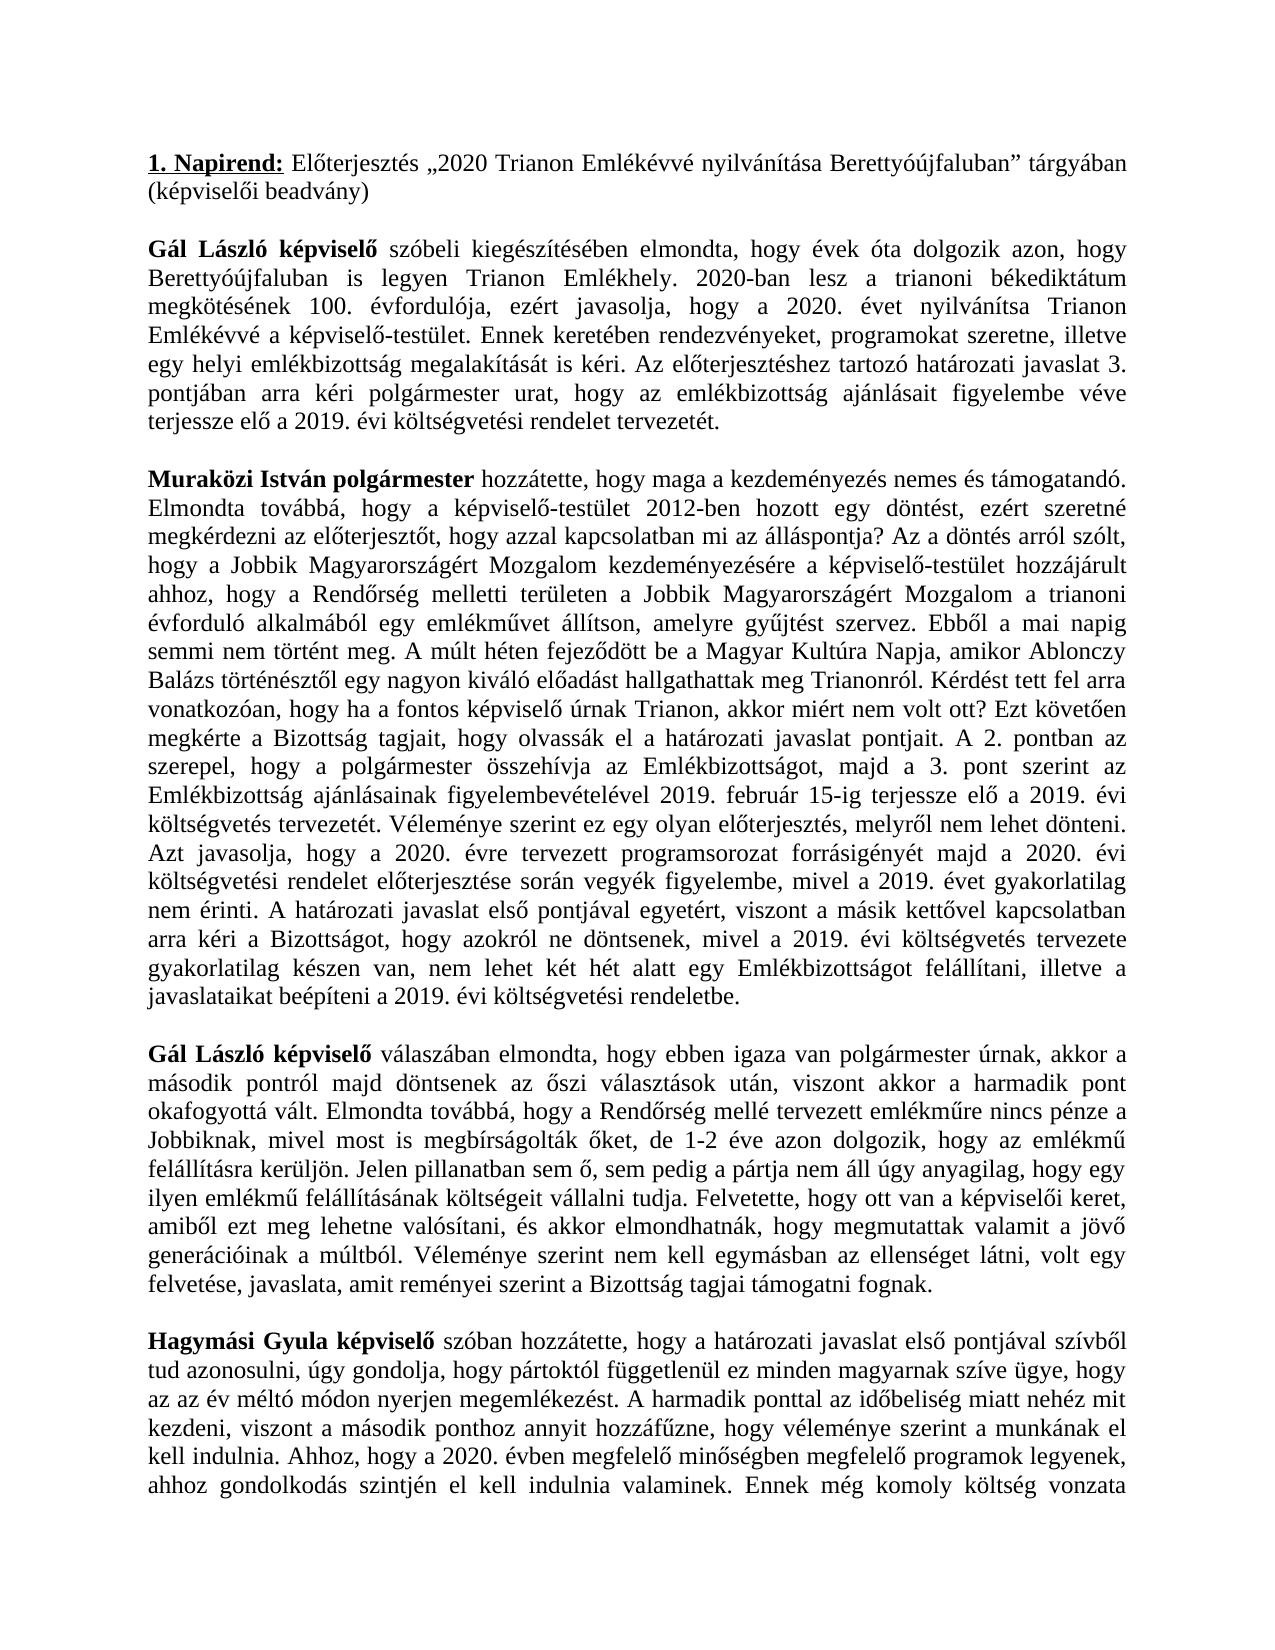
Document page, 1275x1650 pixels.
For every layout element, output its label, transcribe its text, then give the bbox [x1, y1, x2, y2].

list Muraközi István polgármester hozzátette, hogy maga a kezdeményezés nemes és támogatandó. Elmondta továbbá, hogy a képviselő-testület 2012-ben hozott egy döntést, ezért szeretné megkérdezni az előterjesztőt, hogy azzal kapcsolatban mi az álláspontja? Az a döntés arról szólt, hogy a Jobbik Magyarországért Mozgalom kezdeményezésére a képviselő-testület hozzájárult ahhoz, hogy a Rendőrség melletti területen a Jobbik Magyarországért Mozgalom a trianoni évforduló alkalmából egy emlékművet állítson, amelyre gyűjtést szervez. Ebből a mai napig semmi nem történt meg. A múlt héten fejeződött be a Magyar Kultúra Napja, amikor Ablonczy Balázs történésztől egy nagyon kiváló előadást hallgathattak meg Trianonról. Kérdést tett fel arra vonatkozóan, hogy ha a fontos képviselő úrnak Trianon, akkor miért nem volt ott? Ezt követően megkérte a Bizottság tagjait, hogy olvassák el a határozati javaslat pontjait. A 2. pontban az szerepel, hogy a polgármester összehívja az Emlékbizottságot, majd a 3. pont szerint az Emlékbizottság ajánlásainak figyelembevételével 2019. február 15-ig terjessze elő a 2019. évi költségvetés tervezetét. Véleménye szerint ez egy olyan előterjesztés, melyről nem lehet dönteni. Azt javasolja, hogy a 2020. évre tervezett programsorozat forrásigényét majd a 2020. évi költségvetési rendelet előterjesztése során vegyék figyelembe, mivel a 2019. évet gyakorlatilag nem érinti. A határozati javaslat első pontjával egyetért, viszont a másik kettővel kapcsolatban arra kéri a Bizottságot, hogy azokról ne döntsenek, mivel a 2019. évi költségvetés tervezete gyakorlatilag készen van, nem lehet két hét alatt egy Emlékbizottságot felállítani, illetve a javaslataikat beépíteni a 2019. évi költségvetési rendeletbe. [148, 464, 1127, 1010]
list Gál László képviselő válaszában elmondta, hogy ebben igaza van polgármester úrnak, akkor a második pontról majd döntsenek az őszi választások után, viszont akkor a harmadik pont okafogyottá vált. Elmondta továbbá, hogy a Rendőrség mellé tervezett emlékműre nincs pénze a Jobbiknak, mivel most is megbírságolták őket, de 1-2 éve azon dolgozik, hogy az emlékmű felállításra kerüljön. Jelen pillanatban sem ő, sem pedig a pártja nem áll úgy anyagilag, hogy egy ilyen emlékmű felállításának költségeit vállalni tudja. Felvetette, hogy ott van a képviselői keret, amiből ezt meg lehetne valósítani, és akkor elmondhatnák, hogy megmutattak valamit a jövő generációinak a múltból. Véleménye szerint nem kell egymásban az ellenséget látni, volt egy felvetése, javaslata, amit reményei szerint a Bizottság tagjai támogatni fognak. [148, 1039, 1127, 1298]
text 1. Napirend: Előterjesztés „2020 Trianon Emlékévvé nyilvánítása Berettyóújfaluban” tárgyában (képviselői beadvány) [148, 148, 1127, 205]
list Gál László képviselő szóbeli kiegészítésében elmondta, hogy évek óta dolgozik azon, hogy Berettyóújfaluban is legyen Trianon Emlékhely. 2020-ban lesz a trianoni békediktátum megkötésének 100. évfordulója, ezért javasolja, hogy a 2020. évet nyilvánítsa Trianon Emlékévvé a képviselő-testület. Ennek keretében rendezvényeket, programokat szeretne, illetve egy helyi emlékbizottság megalakítását is kéri. Az előterjesztéshez tartozó határozati javaslat 3. pontjában arra kéri polgármester urat, hogy az emlékbizottság ajánlásait figyelembe véve terjessze elő a 2019. évi költségvetési rendelet tervezetét. [148, 234, 1127, 435]
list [148, 1326, 1127, 1499]
